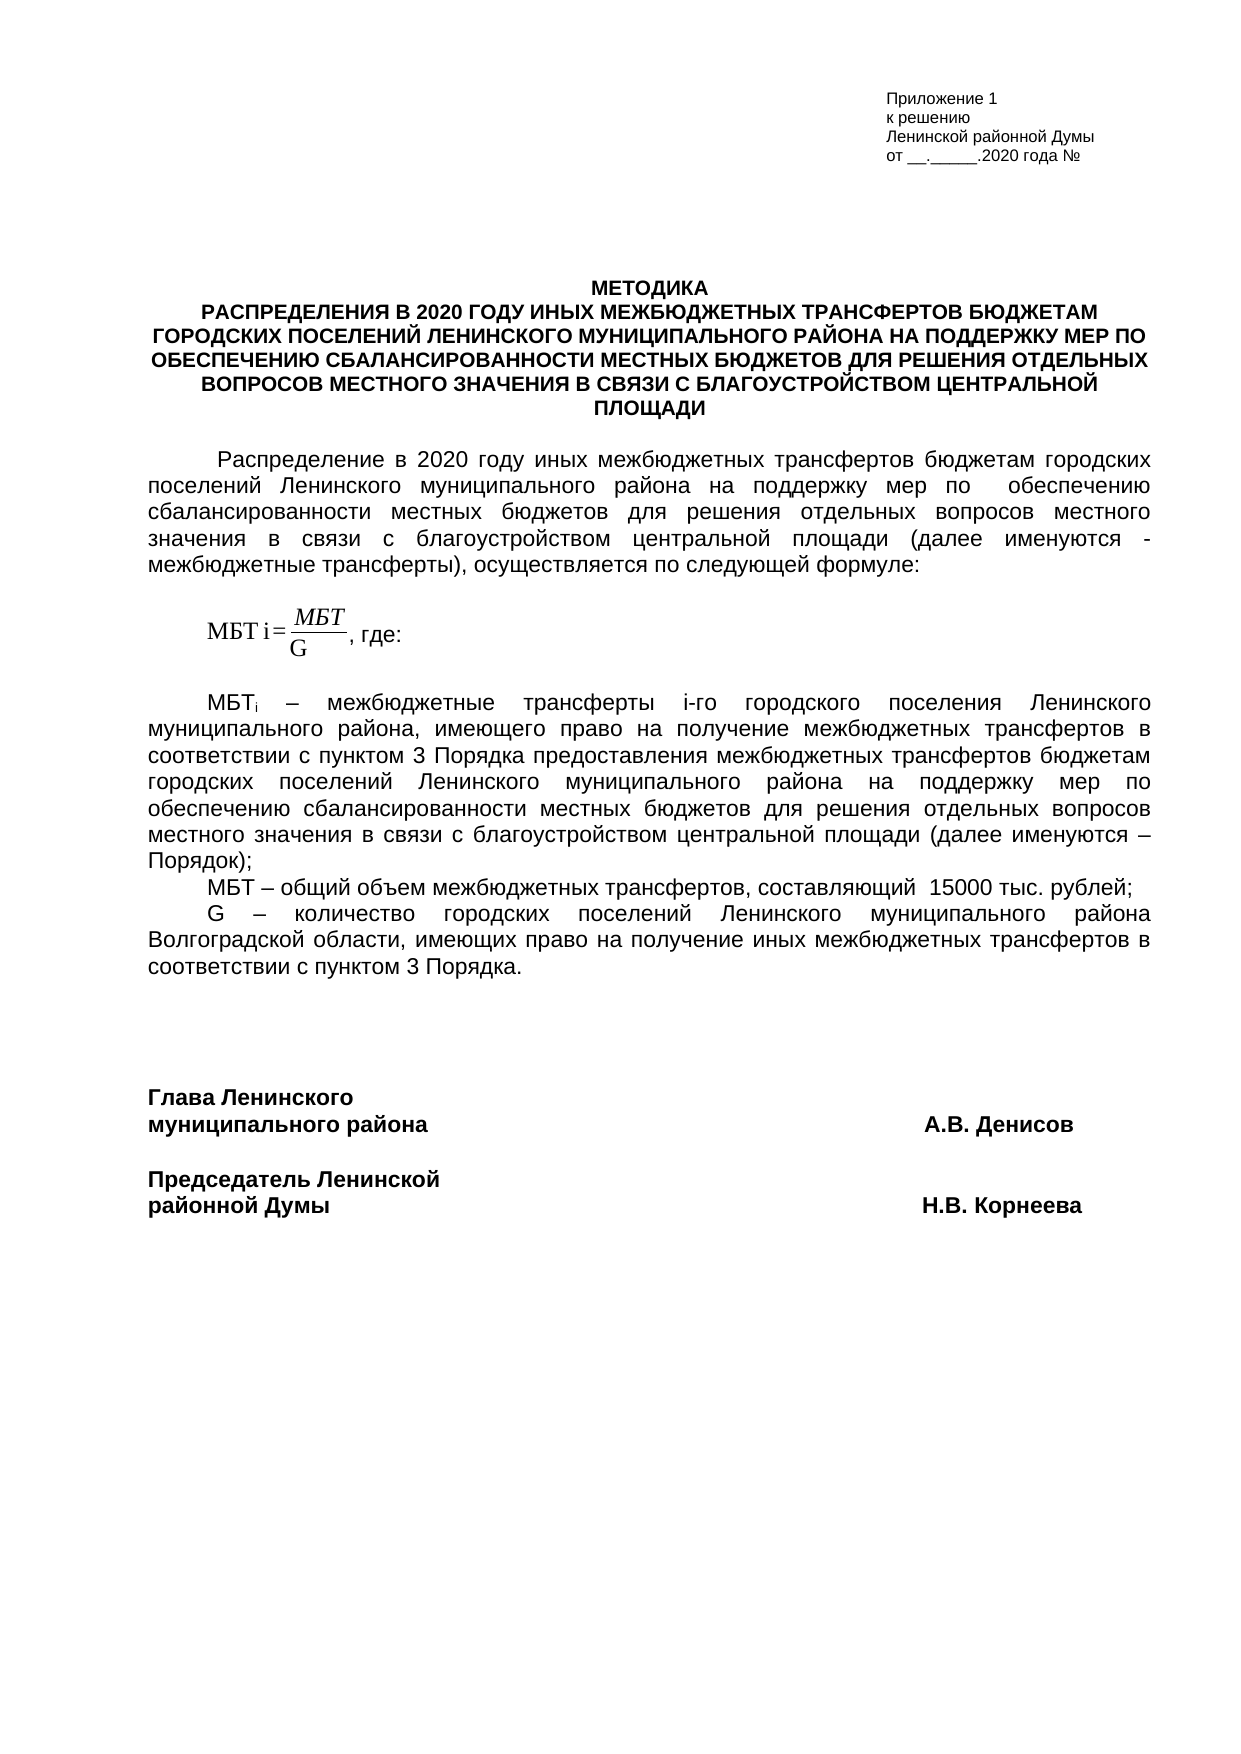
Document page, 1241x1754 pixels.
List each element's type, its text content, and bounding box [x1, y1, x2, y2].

list МБТ – общий объем межбюджетных трансфертов, составляющий 15000 тыс. рублей; [148, 873, 1152, 900]
text МЕТОДИКА [148, 276, 1152, 299]
text Глава Ленинского [148, 1084, 1152, 1111]
text к решению [886, 108, 1152, 127]
text Приложение 1 [886, 89, 1152, 108]
text муниципального района А.В. Денисов [148, 1111, 1152, 1137]
text Председатель Ленинской [148, 1166, 1152, 1192]
list Распределение в 2020 году иных межбюджетных трансфертов бюджетам городских поселений Ленинского муниципального района на поддержку мер по обеспечению сбалансированности местных бюджетов для решения отдельных вопросов местного значения в связи с благоустройством центральной площади (далее именуются - межбюджетные трансферты), осуществляется по следующей формуле: [148, 446, 1152, 577]
text РАСПРЕДЕЛЕНИЯ В 2020 ГОДУ ИНЫХ МЕЖБЮДЖЕТНЫХ ТРАНСФЕРТОВ БЮДЖЕТАМ ГОРОДСКИХ ПОСЕЛЕНИЙ ЛЕНИНСКОГО МУНИЦИПАЛЬНОГО РАЙОНА НА ПОДДЕРЖКУ МЕР ПО ОБЕСПЕЧЕНИЮ СБАЛАНСИРОВАННОСТИ МЕСТНЫХ БЮДЖЕТОВ ДЛЯ РЕШЕНИЯ ОТДЕЛЬНЫХ ВОПРОСОВ МЕСТНОГО ЗНАЧЕНИЯ В СВЯЗИ С БЛАГОУСТРОЙСТВОМ ЦЕНТРАЛЬНОЙ ПЛОЩАДИ [148, 299, 1152, 419]
text , где: [148, 604, 1152, 663]
text Ленинской районной Думы [886, 127, 1152, 146]
text от __._____.2020 года № [886, 146, 1152, 165]
text МБТi – межбюджетные трансферты i-го городского поселения Ленинского муниципального района, имеющего право на получение межбюджетных трансфертов в соответствии с пунктом 3 Порядка предоставления межбюджетных трансфертов бюджетам городских поселений Ленинского муниципального района на поддержку мер по обеспечению сбалансированности местных бюджетов для решения отдельных вопросов местного значения в связи с благоустройством центральной площади (далее именуются – Порядок); [148, 689, 1152, 873]
list G – количество городских поселений Ленинского муниципального района Волгоградской области, имеющих право на получение иных межбюджетных трансфертов в соответствии с пунктом 3 Порядка. [148, 900, 1152, 979]
text районной Думы Н.В. Корнеева [148, 1192, 1152, 1218]
